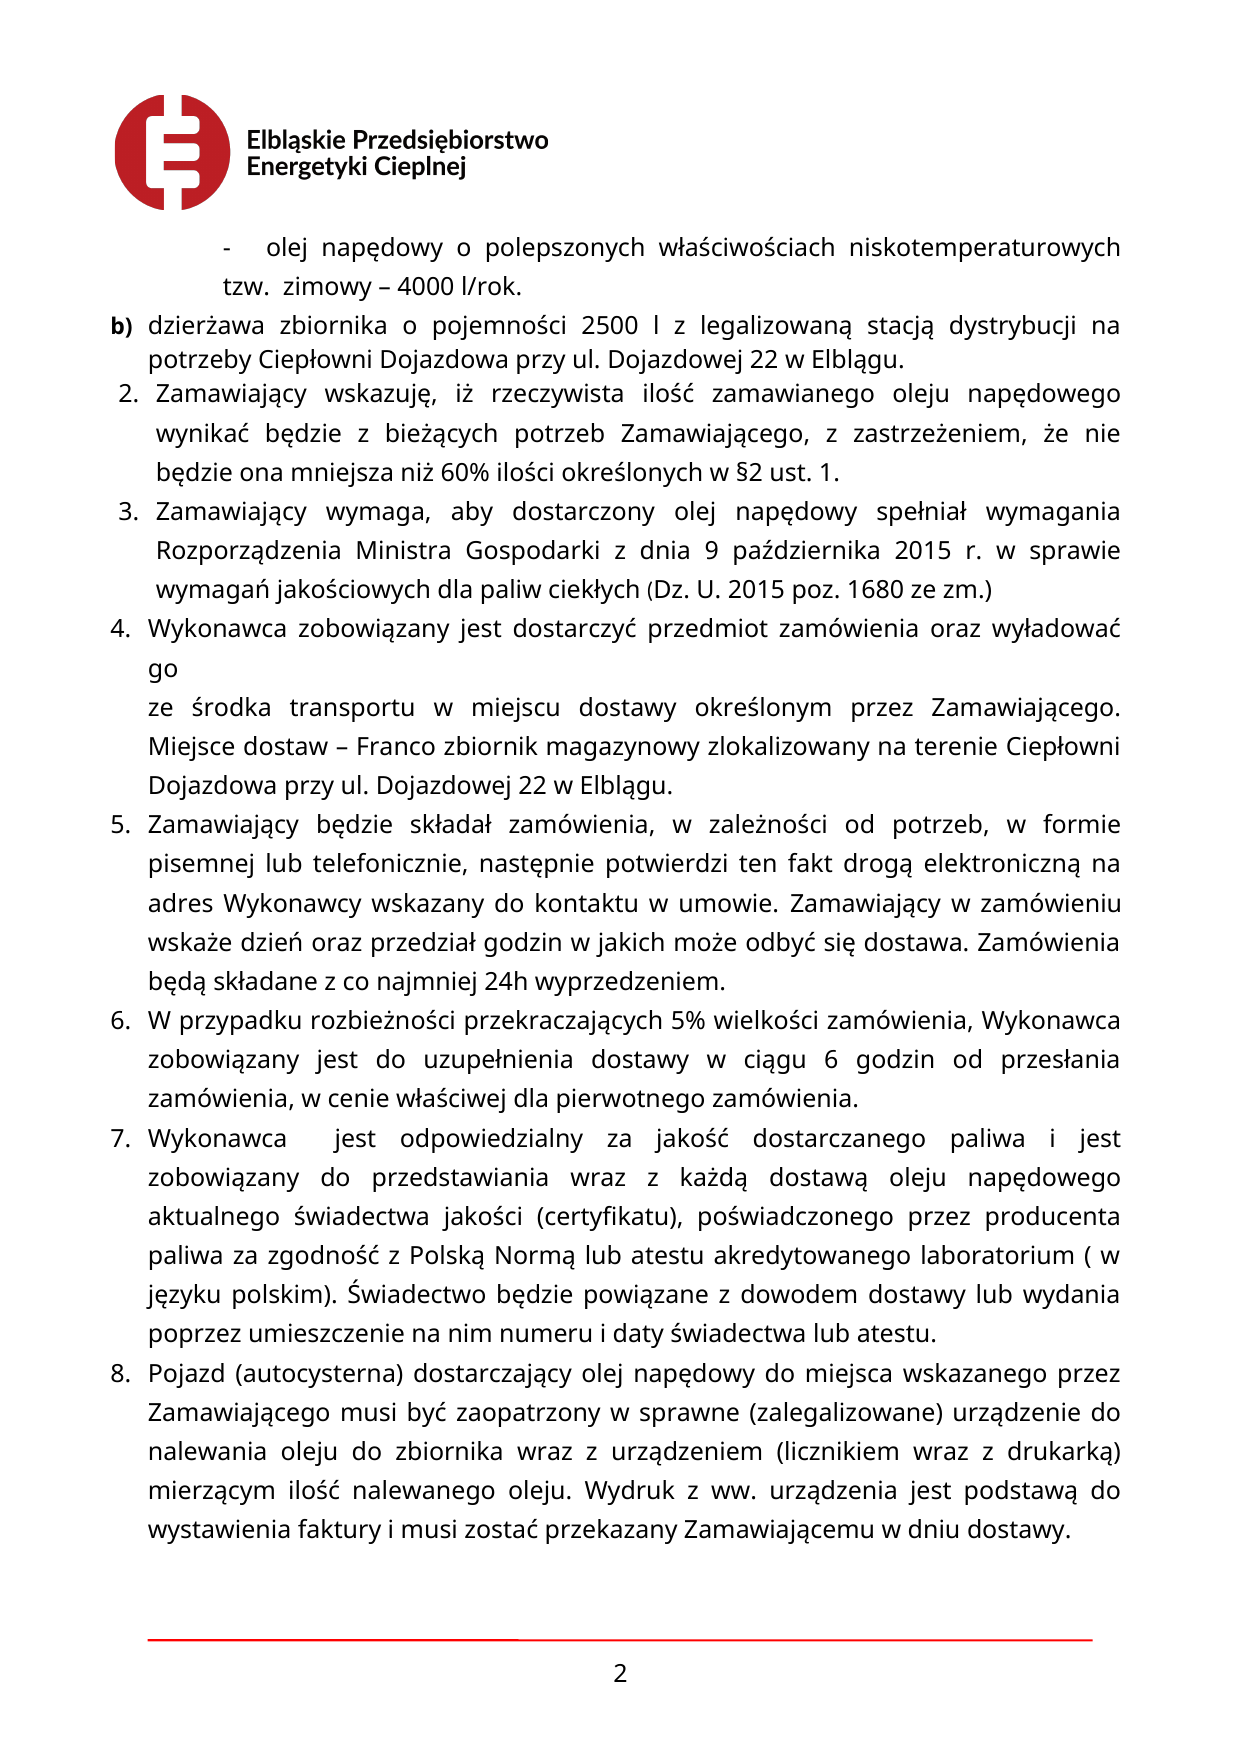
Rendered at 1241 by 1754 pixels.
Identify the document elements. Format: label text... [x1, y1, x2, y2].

list Zamawiający wskazuję, iż rzeczywista ilość zamawianego oleju napędowego wynikać będzie z bieżących potrzeb Zamawiającego, z zastrzeżeniem, że nie będzie ona mniejsza niż 60% ilości określonych w §2 ust. 1. [118, 376, 1122, 488]
list Zamawiający będzie składał zamówienia, w zależności od potrzeb, w formie pisemnej lub telefonicznie, następnie potwierdzi ten fakt drogą elektroniczną na adres Wykonawcy wskazany do kontaktu w umowie. Zamawiający w zamówieniu wskaże dzień oraz przedział godzin w jakich może odbyć się dostawa. Zamówienia będą składane z co najmniej 24h wyprzedzeniem. [110, 807, 1122, 998]
picture [114, 95, 549, 210]
list - olej napędowy o polepszonych właściwościach niskotemperaturowych tzw. zimowy – 4000 l/rok. [223, 229, 1122, 303]
list Zamawiający wymaga, aby dostarczony olej napędowy spełniał wymagania Rozporządzenia Ministra Gospodarki z dnia 9 października 2015 r. w sprawie wymagań jakościowych dla paliw ciekłych (Dz. U. 2015 poz. 1680 ze zm.) [118, 493, 1122, 606]
list Wykonawca jest odpowiedzialny za jakość dostarczanego paliwa i jest zobowiązany do przedstawiania wraz z każdą dostawą oleju napędowego aktualnego świadectwa jakości (certyfikatu), poświadczonego przez producenta paliwa za zgodność z Polską Normą lub atestu akredytowanego laboratorium ( w języku polskim). Świadectwo będzie powiązane z dowodem dostawy lub wydania poprzez umieszczenie na nim numeru i daty świadectwa lub atestu. [110, 1120, 1122, 1350]
list Wykonawca zobowiązany jest dostarczyć przedmiot zamówienia oraz wyładować go ze środka transportu w miejscu dostawy określonym przez Zamawiającego. Miejsce dostaw – Franco zbiornik magazynowy zlokalizowany na terenie Ciepłowni Dojazdowa przy ul. Dojazdowej 22 w Elblągu. [110, 611, 1122, 802]
list dzierżawa zbiornika o pojemności 2500 l z legalizowaną stacją dystrybucji na potrzeby Ciepłowni Dojazdowa przy ul. Dojazdowej 22 w Elblągu. [110, 308, 1122, 376]
list Pojazd (autocysterna) dostarczający olej napędowy do miejsca wskazanego przez Zamawiającego musi być zaopatrzony w sprawne (zalegalizowane) urządzenie do nalewania oleju do zbiornika wraz z urządzeniem (licznikiem wraz z drukarką) mierzącym ilość nalewanego oleju. Wydruk z ww. urządzenia jest podstawą do wystawienia faktury i musi zostać przekazany Zamawiającemu w dniu dostawy. [110, 1355, 1122, 1546]
list W przypadku rozbieżności przekraczających 5% wielkości zamówienia, Wykonawca zobowiązany jest do uzupełnienia dostawy w ciągu 6 godzin od przesłania zamówienia, w cenie właściwej dla pierwotnego zamówienia. [110, 1003, 1122, 1115]
